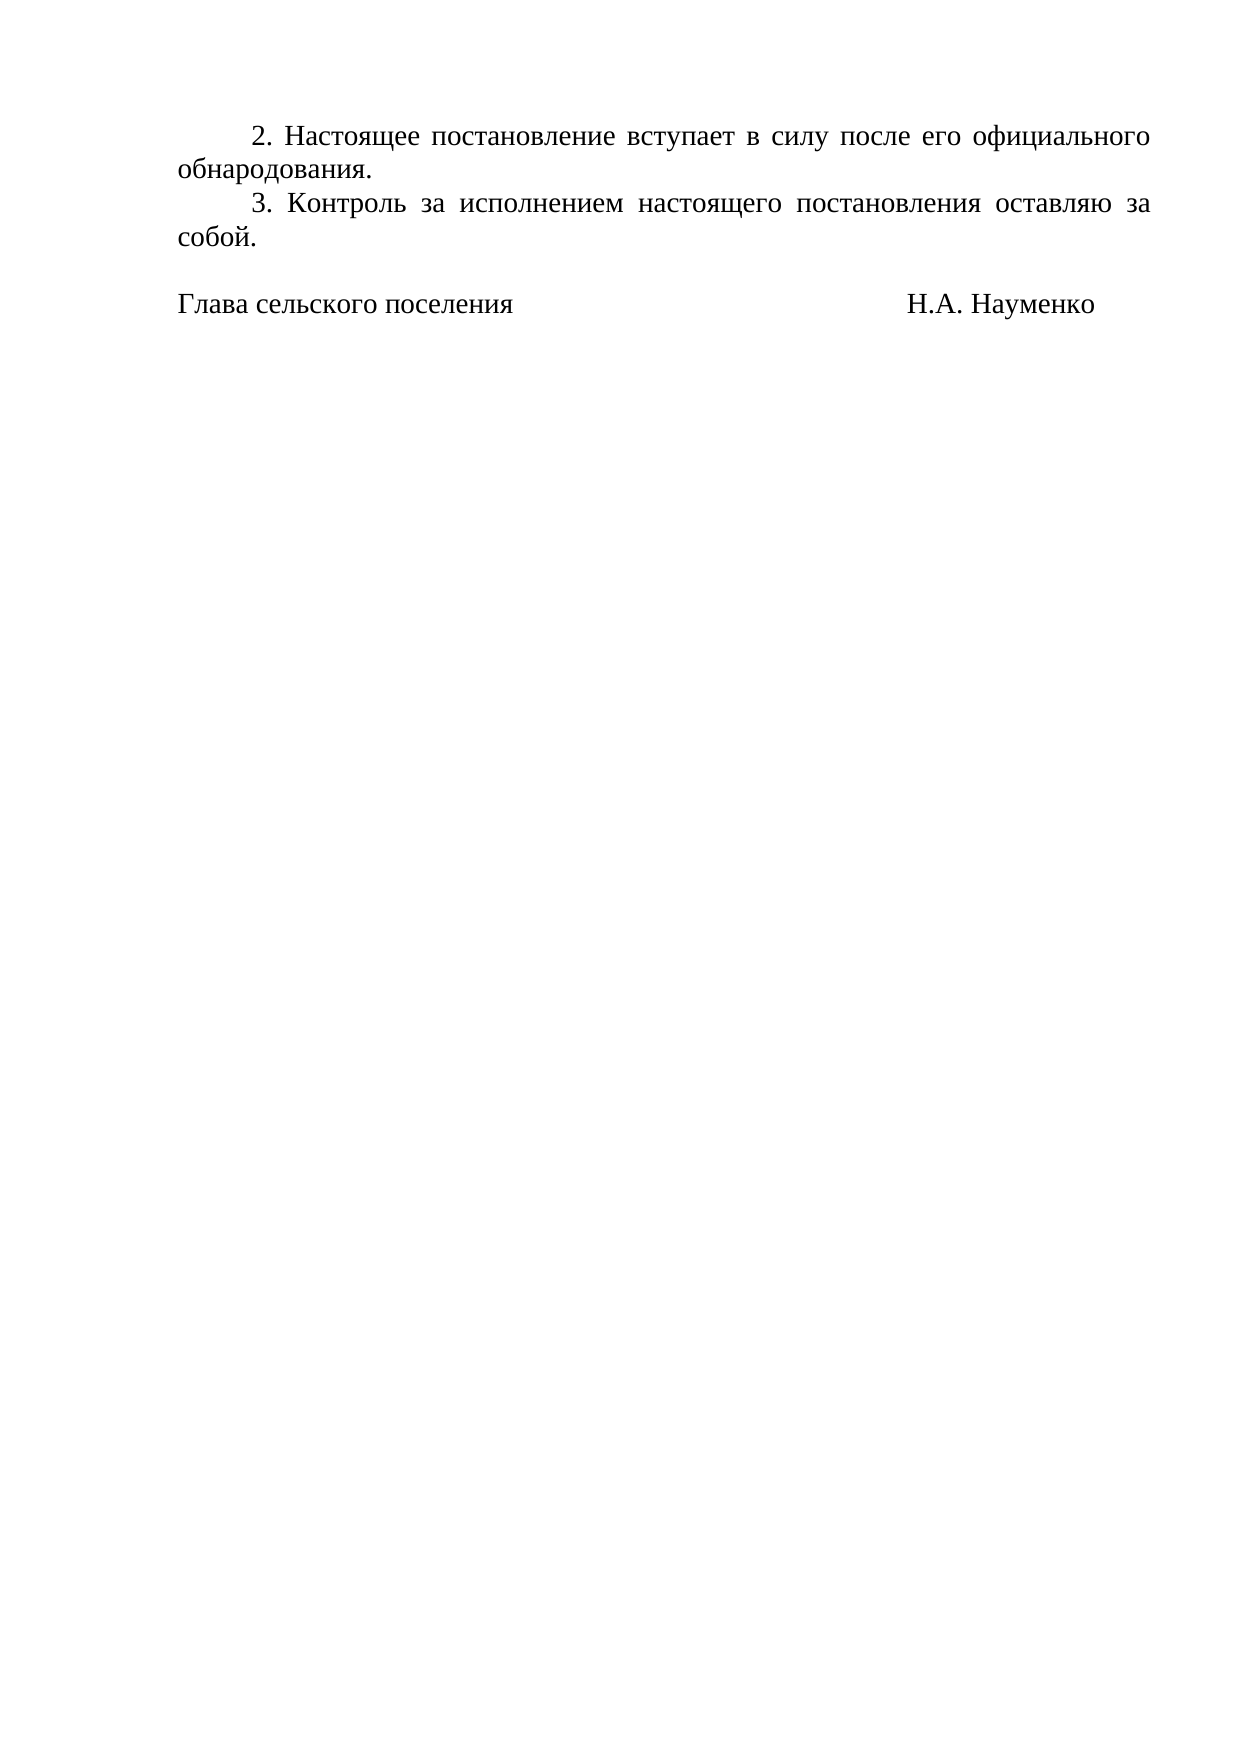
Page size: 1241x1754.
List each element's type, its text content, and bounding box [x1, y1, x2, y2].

text 2. Настоящее постановление вступает в силу после его официального обнародования. [177, 118, 1152, 185]
text 3. Контроль за исполнением настоящего постановления оставляю за собой. [177, 185, 1152, 252]
text Глава сельского поселения Н.А. Науменко [177, 286, 1152, 319]
